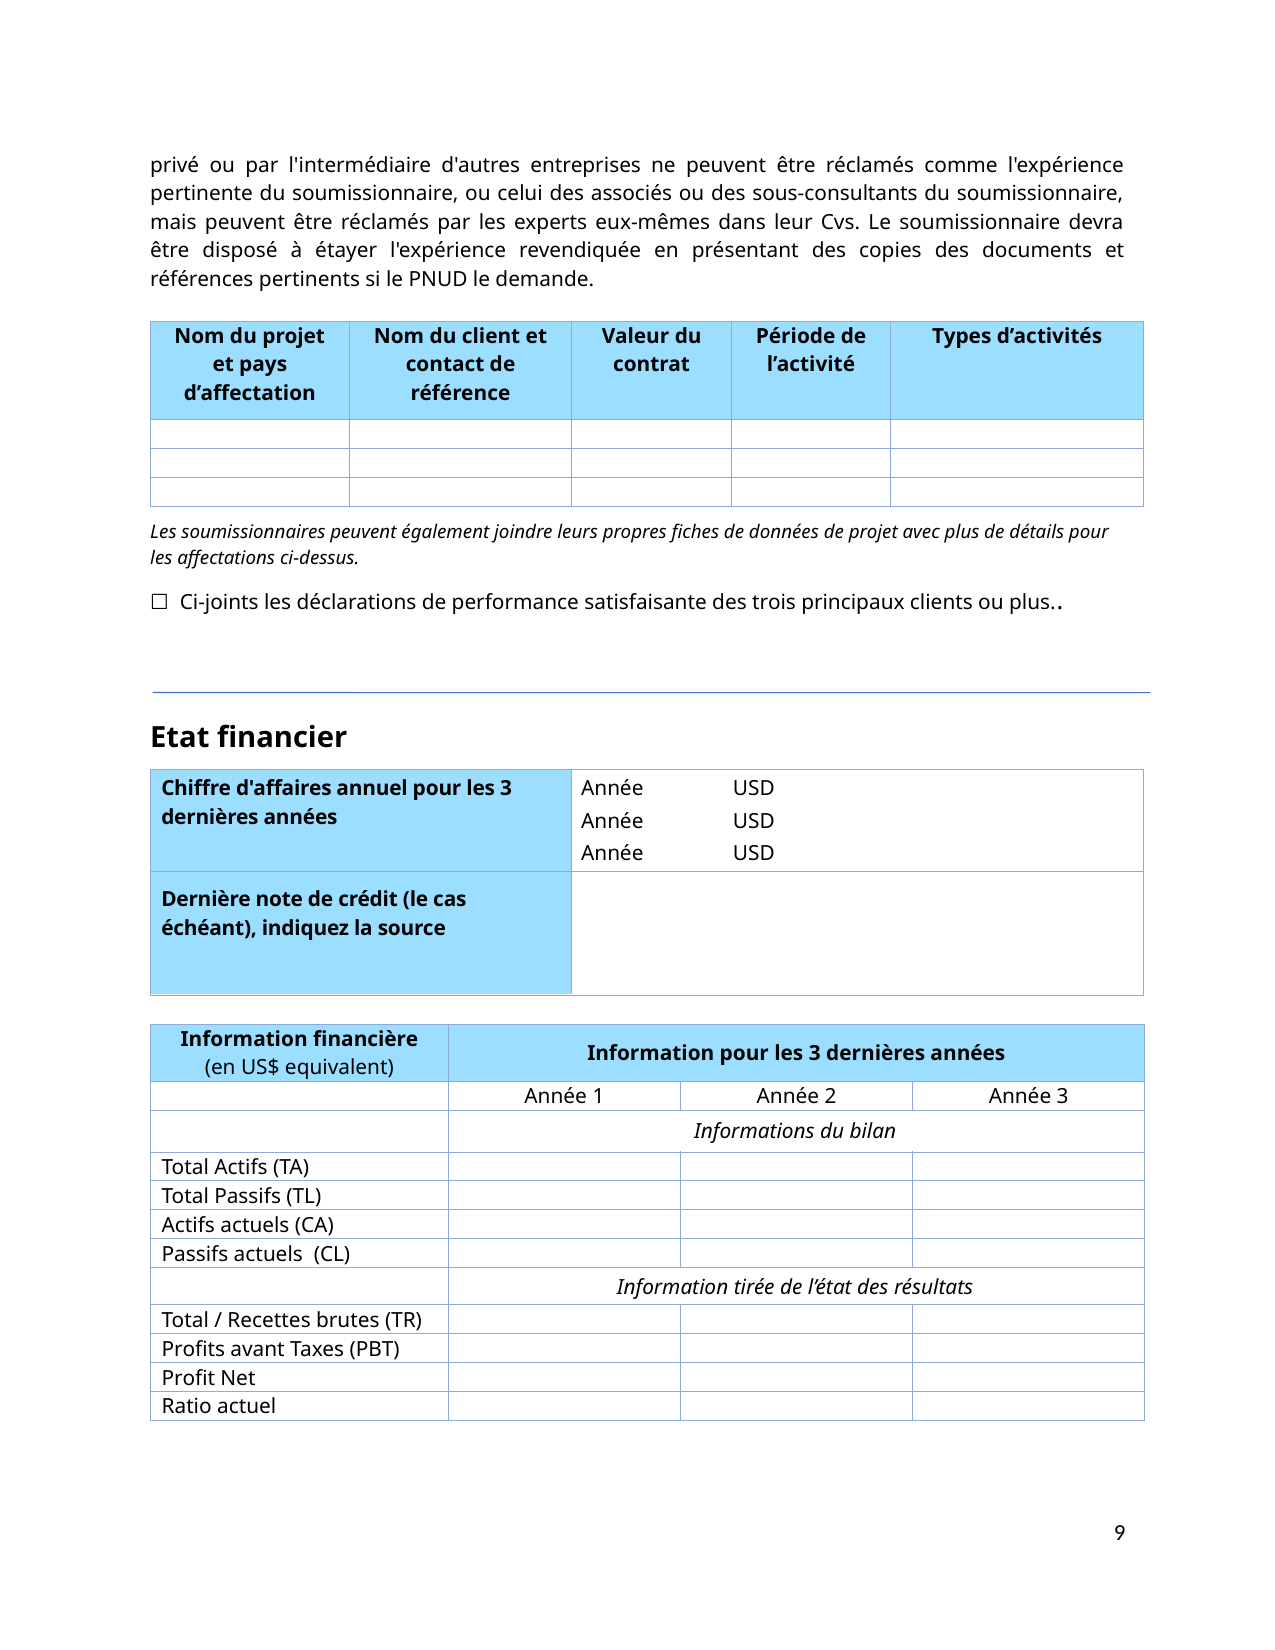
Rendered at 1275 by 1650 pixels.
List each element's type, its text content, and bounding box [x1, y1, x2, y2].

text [150, 150, 1125, 292]
table_cell [913, 1363, 1144, 1391]
table_cell Profits avant Taxes (PBT) [151, 1334, 448, 1362]
text Les soumissionnaires peuvent également joindre leurs propres fiches de données de projet avec plus de détails pour les affectations ci-dessus. [150, 519, 1125, 570]
table_header Nom du client et contact de référence [350, 322, 571, 419]
table_cell [732, 420, 890, 448]
table_cell [681, 1210, 912, 1238]
table_cell Année 1 [449, 1082, 680, 1110]
table_cell [449, 1392, 680, 1420]
table_cell [913, 1210, 1144, 1238]
table_header Nom du projet et pays d’affectation [151, 322, 349, 419]
table_cell Information tirée de l’état des résultats [449, 1268, 1144, 1304]
table_cell [732, 478, 890, 506]
table_cell [151, 449, 349, 477]
table_cell [572, 478, 731, 506]
table_cell [449, 1210, 680, 1238]
table_cell [913, 1181, 1144, 1209]
table_cell [681, 1363, 912, 1391]
table_cell Passifs actuels (CL) [151, 1239, 448, 1267]
table_cell [913, 1239, 1144, 1267]
table_cell [151, 1111, 448, 1151]
table_cell Total Passifs (TL) [151, 1181, 448, 1209]
table_header Information financière (en US$ equivalent) [151, 1025, 448, 1081]
text Etat financier [150, 716, 1125, 756]
table_cell [681, 1239, 912, 1267]
table_cell [913, 1153, 1144, 1180]
table_cell Année 2 [681, 1082, 912, 1110]
table_header Valeur du contrat [572, 322, 731, 419]
table_cell [151, 478, 349, 506]
table_cell Année 3 [913, 1082, 1144, 1110]
table_cell [681, 1181, 912, 1209]
table_cell [681, 1305, 912, 1333]
table_cell [913, 1392, 1144, 1420]
text Ci-joints les déclarations de performance satisfaisante des trois principaux clients ou plus.. [150, 582, 1125, 616]
table_cell Total Actifs (TA) [151, 1153, 448, 1180]
table_cell [449, 1181, 680, 1209]
table_header Information pour les 3 dernières années [449, 1025, 1144, 1081]
table_cell Total / Recettes brutes (TR) [151, 1305, 448, 1333]
table_cell Profit Net [151, 1363, 448, 1391]
table_cell [891, 478, 1143, 506]
table_cell Actifs actuels (CA) [151, 1210, 448, 1238]
table_cell [681, 1153, 912, 1180]
table_cell Informations du bilan [449, 1111, 1144, 1151]
table_cell [681, 1334, 912, 1362]
table_cell [449, 1305, 680, 1333]
table_cell [449, 1153, 680, 1180]
table_cell [572, 420, 731, 448]
table_header Période de l’activité [732, 322, 890, 419]
table_cell [572, 449, 731, 477]
table_cell [449, 1363, 680, 1391]
table_cell [350, 478, 571, 506]
table_header Chiffre d'affaires annuel pour les 3 dernières années [151, 770, 571, 871]
table_header Année USD Année USD Année USD [572, 770, 1143, 871]
table_cell [449, 1334, 680, 1362]
table_cell [913, 1305, 1144, 1333]
table_header Types d’activités [891, 322, 1143, 419]
table_cell [572, 872, 1143, 994]
table_cell [681, 1392, 912, 1420]
table_cell [913, 1334, 1144, 1362]
table_cell [891, 449, 1143, 477]
table_cell [350, 420, 571, 448]
table_cell [151, 1268, 448, 1304]
table_cell [350, 449, 571, 477]
table_cell [891, 420, 1143, 448]
table_cell [449, 1239, 680, 1267]
table_cell Ratio actuel [151, 1392, 448, 1420]
table_cell [151, 420, 349, 448]
table_cell [732, 449, 890, 477]
table_cell [151, 1082, 448, 1110]
table_cell Dernière note de crédit (le cas échéant), indiquez la source [151, 872, 571, 994]
